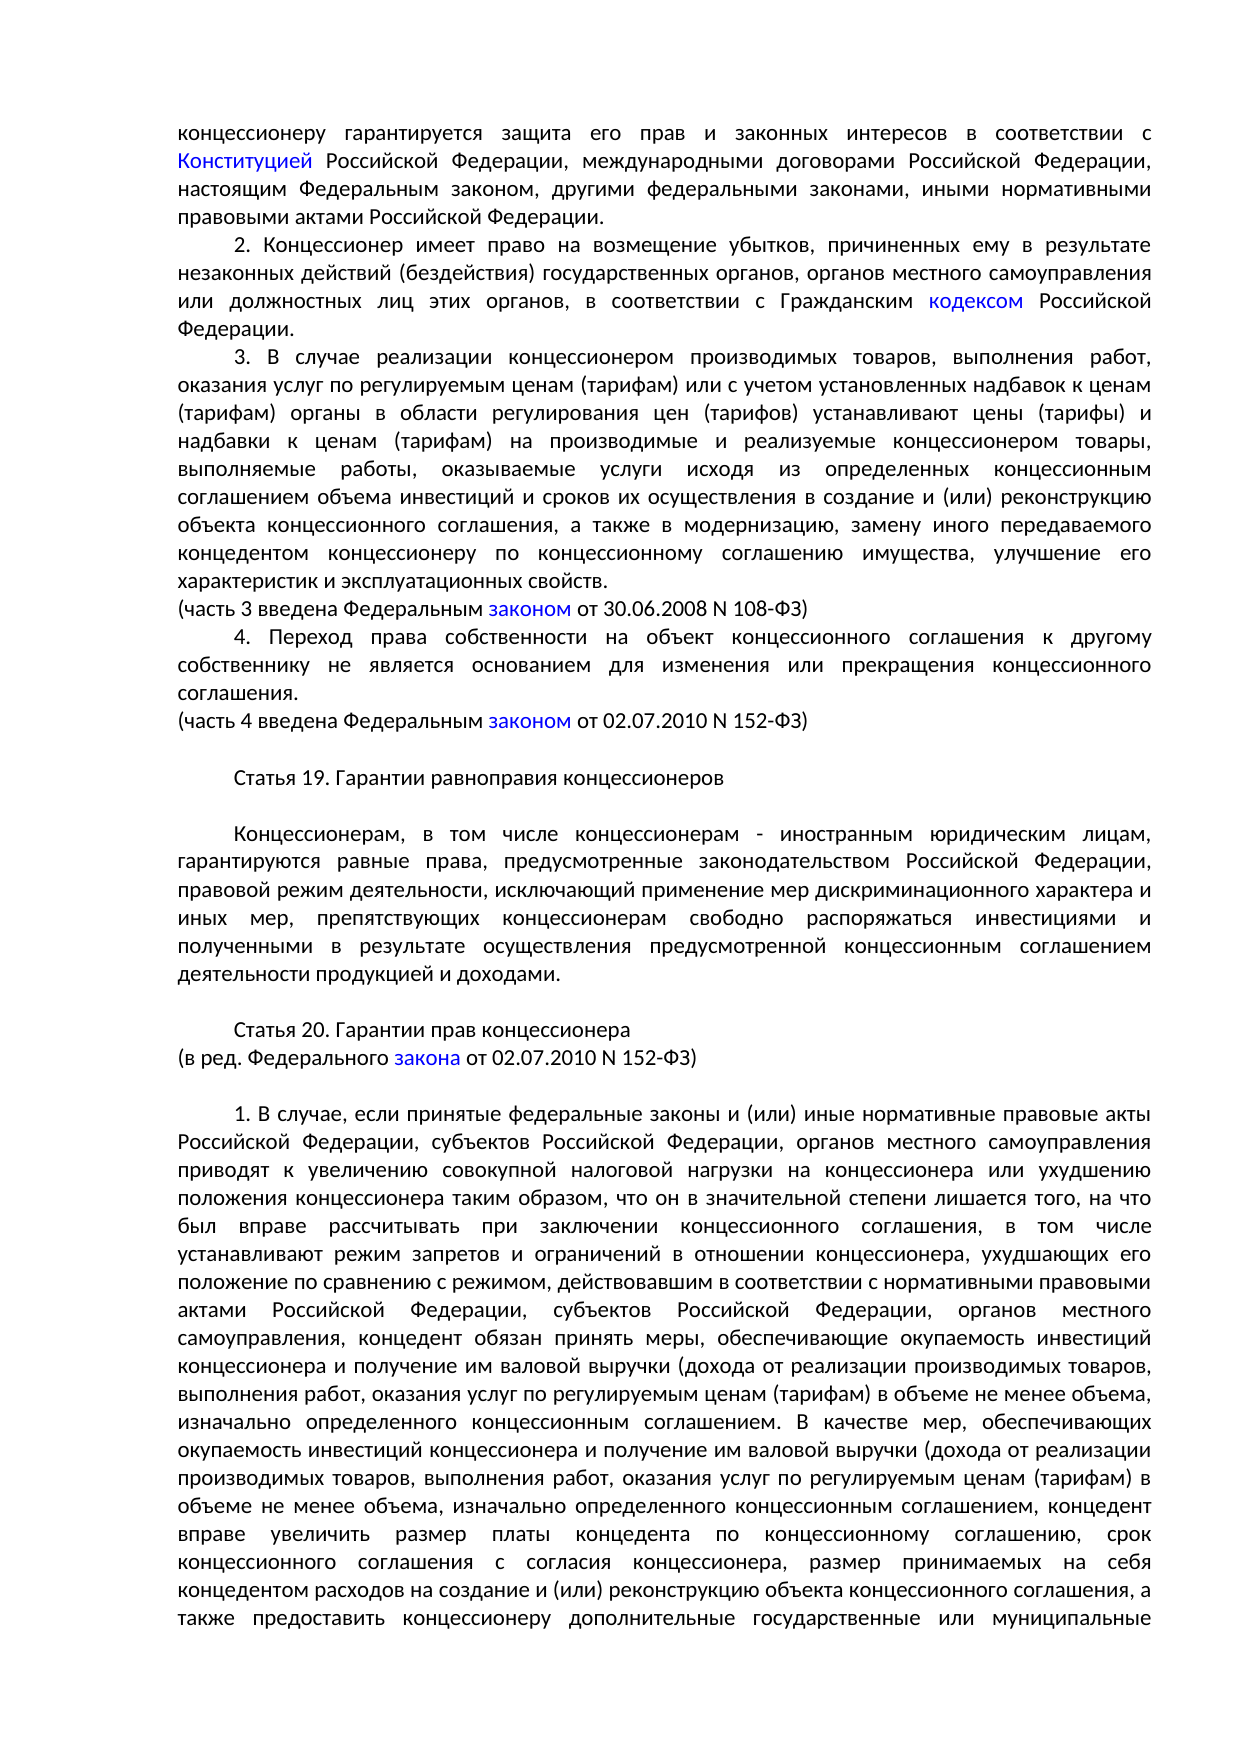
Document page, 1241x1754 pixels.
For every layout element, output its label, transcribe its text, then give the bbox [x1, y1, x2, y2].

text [177, 118, 1152, 230]
text 2. Концессионер имеет право на возмещение убытков, причиненных ему в результате незаконных действий (бездействия) государственных органов, органов местного самоуправления или должностных лиц этих органов, в соответствии с Гражданским кодексом Российской Федерации. [177, 230, 1152, 342]
text Концессионерам, в том числе концессионерам - иностранным юридическим лицам, гарантируются равные права, предусмотренные законодательством Российской Федерации, правовой режим деятельности, исключающий применение мер дискриминационного характера и иных мер, препятствующих концессионерам свободно распоряжаться инвестициями и полученными в результате осуществления предусмотренной концессионным соглашением деятельности продукцией и доходами. [177, 819, 1152, 987]
text Статья 19. Гарантии равноправия концессионеров [177, 763, 1152, 791]
text (часть 4 введена Федеральным законом от 02.07.2010 N 152-ФЗ) [177, 707, 1152, 734]
text (часть 3 введена Федеральным законом от 30.06.2008 N 108-ФЗ) [177, 594, 1152, 622]
text 4. Переход права собственности на объект концессионного соглашения к другому собственнику не является основанием для изменения или прекращения концессионного соглашения. [177, 622, 1152, 707]
text (в ред. Федерального закона от 02.07.2010 N 152-ФЗ) [177, 1043, 1152, 1071]
text Статья 20. Гарантии прав концессионера [177, 1015, 1152, 1043]
text 3. В случае реализации концессионером производимых товаров, выполнения работ, оказания услуг по регулируемым ценам (тарифам) или с учетом установленных надбавок к ценам (тарифам) органы в области регулирования цен (тарифов) устанавливают цены (тарифы) и надбавки к ценам (тарифам) на производимые и реализуемые концессионером товары, выполняемые работы, оказываемые услуги исходя из определенных концессионным соглашением объема инвестиций и сроков их осуществления в создание и (или) реконструкцию объекта концессионного соглашения, а также в модернизацию, замену иного передаваемого концедентом концессионеру по концессионному соглашению имущества, улучшение его характеристик и эксплуатационных свойств. [177, 342, 1152, 594]
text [177, 1099, 1152, 1631]
